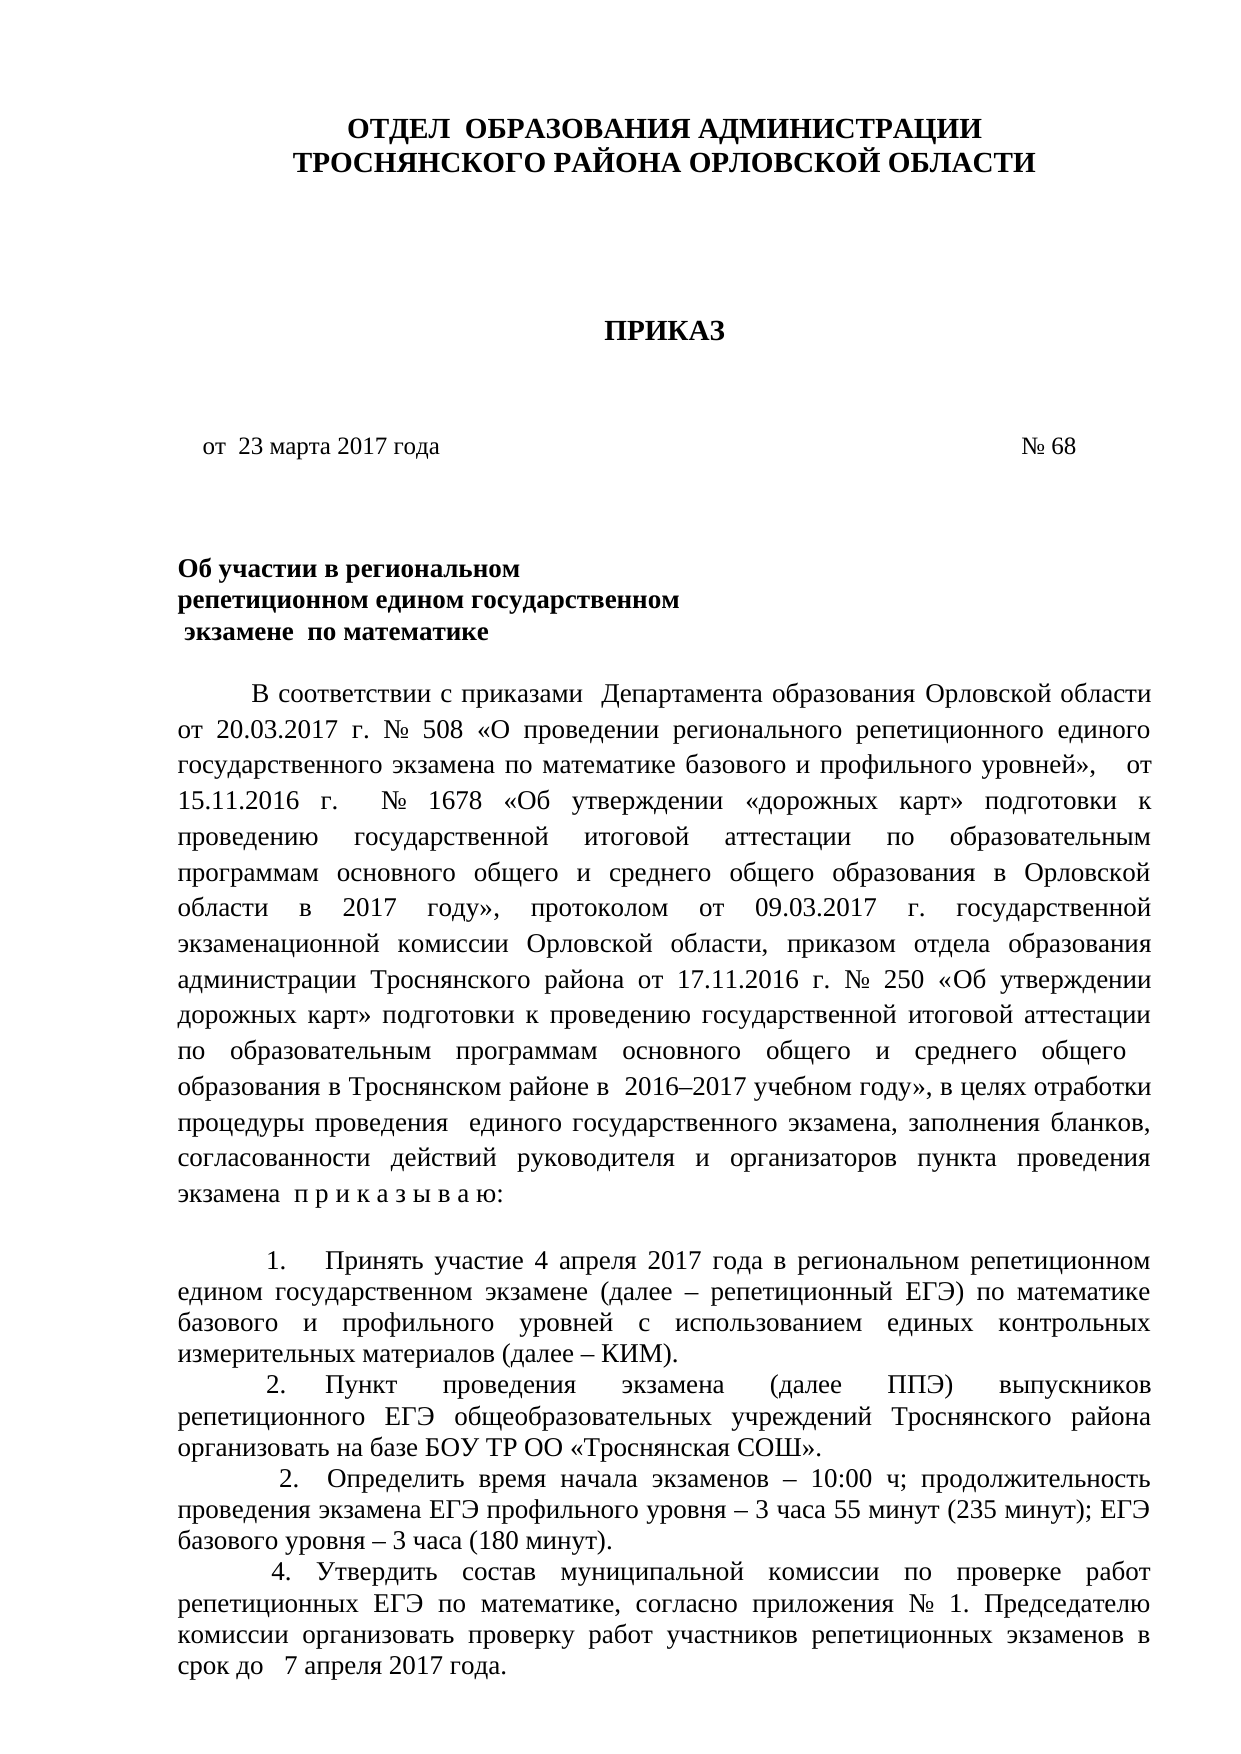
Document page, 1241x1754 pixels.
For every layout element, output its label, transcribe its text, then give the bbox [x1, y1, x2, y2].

text В соответствии с приказами Департамента образования Орловской области от 20.03.2017 г. № 508 «О проведении регионального репетиционного единого государственного экзамена по математике базового и профильного уровней», от 15.11.2016 г. № 1678 «Об утверждении «дорожных карт» подготовки к проведению государственной итоговой аттестации по образовательным программам основного общего и среднего общего образования в Орловской области в 2017 году», протоколом от 09.03.2017 г. государственной экзаменационной комиссии Орловской области, приказом отдела образования администрации Троснянского района от 17.11.2016 г. № 250 «Об утверждении дорожных карт» подготовки к проведению государственной итоговой аттестации по образовательным программам основного общего и среднего общего образования в Троснянском районе в 2016–2017 учебном году», в целях отработки процедуры проведения единого государственного экзамена, заполнения бланков, согласованности действий руководителя и организаторов пункта проведения экзамена п р и к а з ы в а ю: [177, 677, 1152, 1208]
text 2. Определить время начала экзаменов – 10:00 ч; продолжительность проведения экзамена ЕГЭ профильного уровня – 3 часа 55 минут (235 минут); ЕГЭ базового уровня – 3 часа (180 минут). [177, 1462, 1152, 1556]
title ТРОСНЯНСКОГО РАЙОНА ОРЛОВСКОЙ ОБЛАСТИ [177, 145, 1152, 178]
text 4. Утвердить состав муниципальной комиссии по проверке работ репетиционных ЕГЭ по математике, согласно приложения № 1. Председателю комиссии организовать проверку работ участников репетиционных экзаменов в срок до 7 апреля 2017 года. [177, 1556, 1152, 1680]
list Пункт проведения экзамена (далее ППЭ) выпускников репетиционного ЕГЭ общеобразовательных учреждений Троснянского района организовать на базе БОУ ТР ОО «Троснянская СОШ». [177, 1369, 1152, 1462]
title ОТДЕЛ ОБРАЗОВАНИЯ АДМИНИСТРАЦИИ [177, 111, 1152, 145]
text ПРИКАЗ [177, 313, 1152, 346]
list Принять участие 4 апреля 2017 года в региональном репетиционном едином государственном экзамене (далее – репетиционный ЕГЭ) по математике базового и профильного уровней с использованием единых контрольных измерительных материалов (далее – КИМ). [177, 1244, 1152, 1369]
text от 23 марта 2017 года № 68 [177, 431, 1152, 460]
text экзамене по математике [177, 615, 1152, 646]
text Об участии в региональном [177, 552, 1152, 583]
text репетиционном едином государственном [177, 583, 1152, 615]
